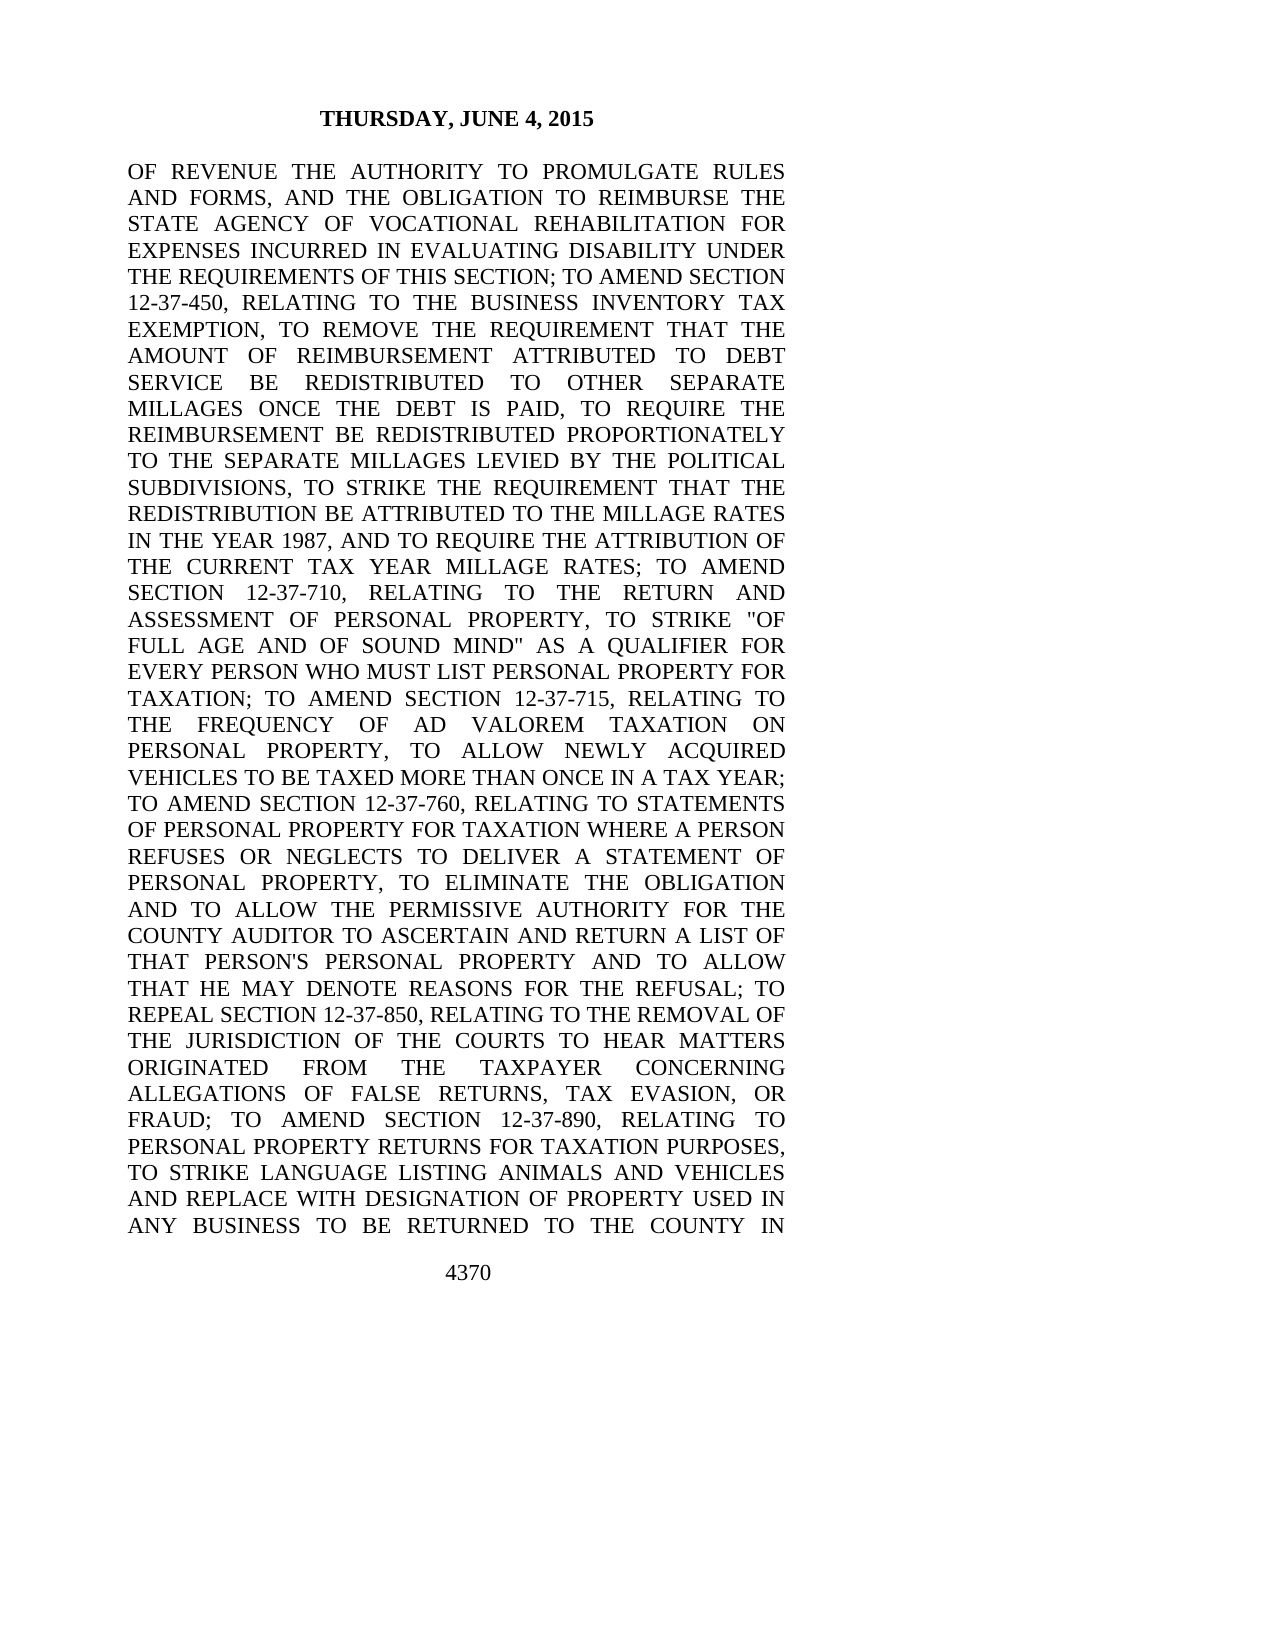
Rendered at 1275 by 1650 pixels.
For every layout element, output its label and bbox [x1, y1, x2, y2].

text [127, 158, 786, 1238]
